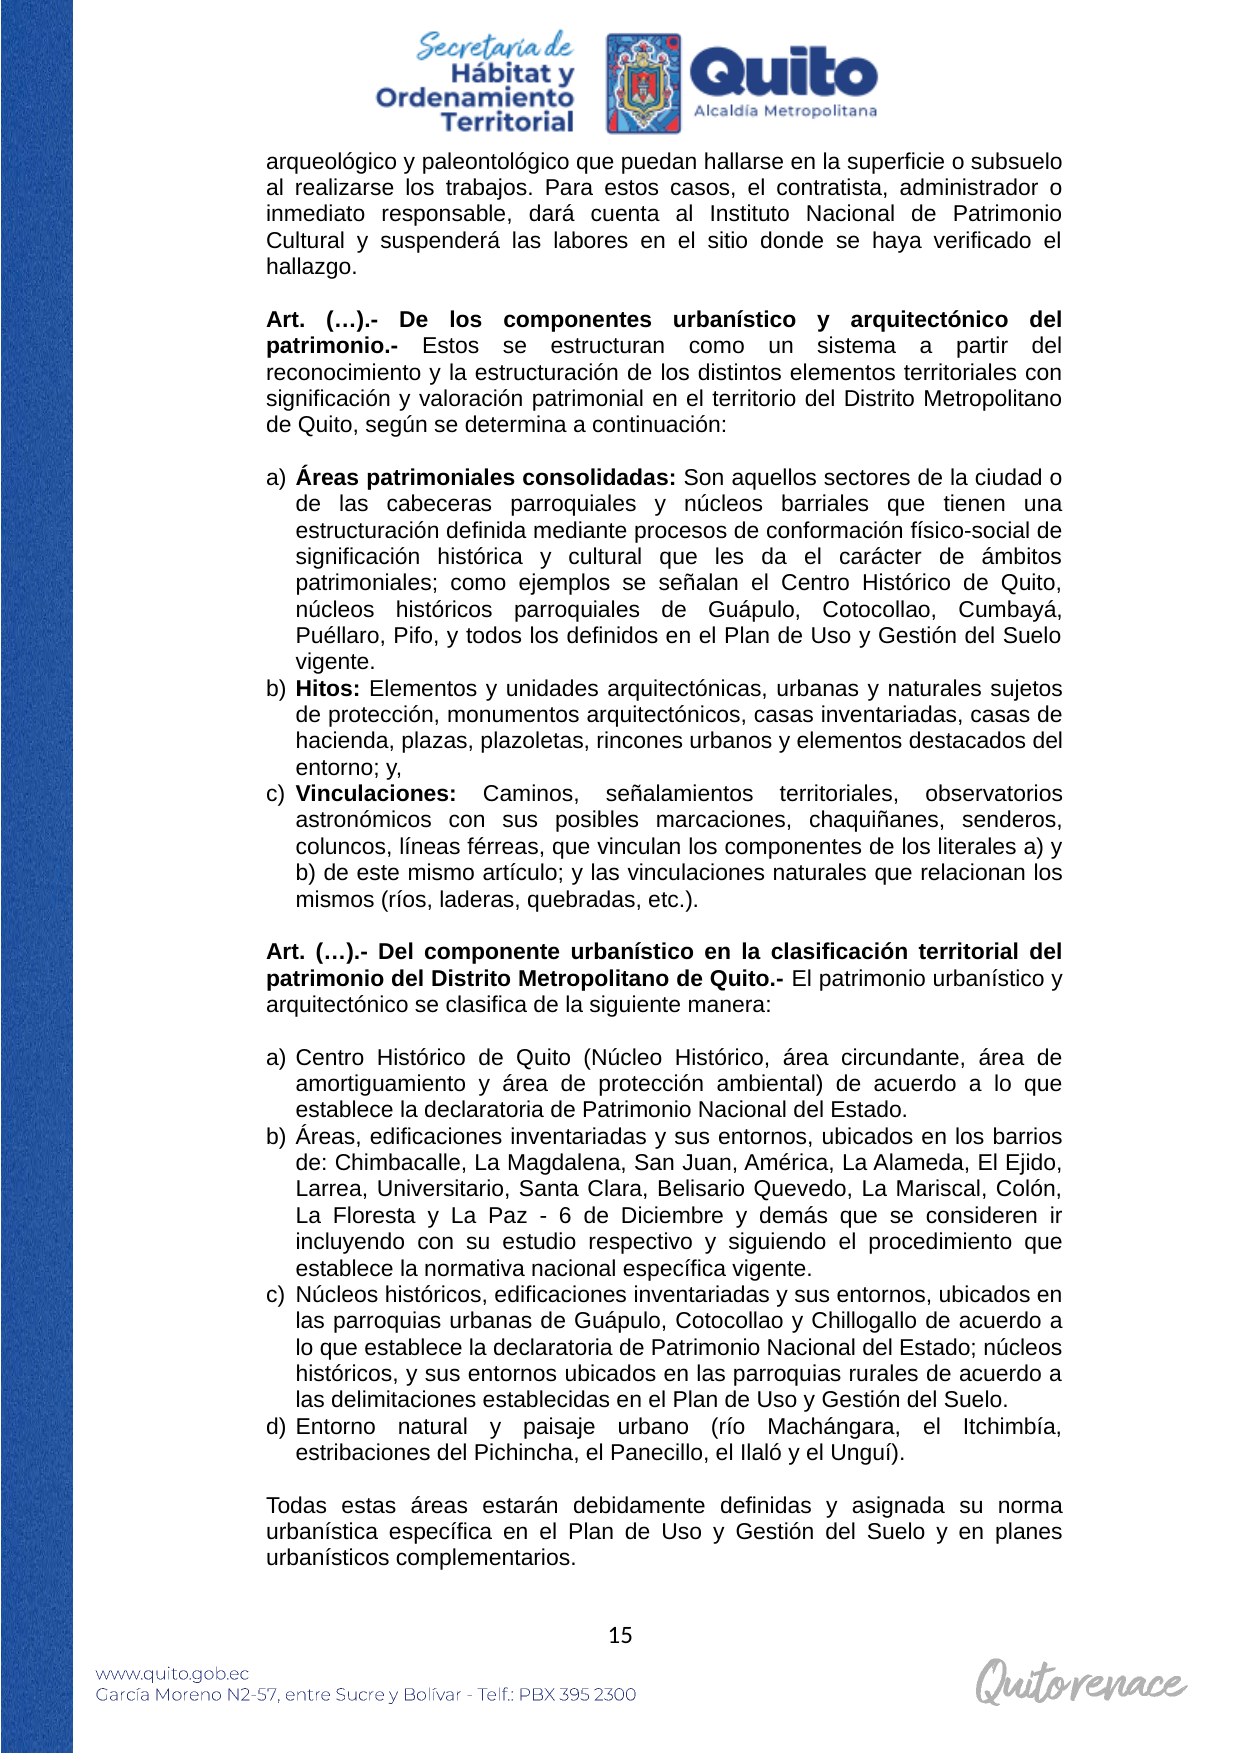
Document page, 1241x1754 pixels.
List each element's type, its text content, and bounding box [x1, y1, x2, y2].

text Todas estas áreas estarán debidamente definidas y asignada su norma urbanística específica en el Plan de Uso y Gestión del Suelo y en planes urbanísticos complementarios. [266, 1492, 1063, 1571]
picture [1, 0, 1241, 1753]
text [266, 148, 1063, 279]
list Hitos: Elementos y unidades arquitectónicas, urbanas y naturales sujetos de protección, monumentos arquitectónicos, casas inventariadas, casas de hacienda, plazas, plazoletas, rincones urbanos y elementos destacados del entorno; y, [266, 675, 1063, 780]
text Art. (…).- Del componente urbanístico en la clasificación territorial del patrimonio del Distrito Metropolitano de Quito.- El patrimonio urbanístico y arquitectónico se clasifica de la siguiente manera: [266, 938, 1063, 1017]
text Art. (…).- De los componentes urbanístico y arquitectónico del patrimonio.- Estos se estructuran como un sistema a partir del reconocimiento y la estructuración de los distintos elementos territoriales con significación y valoración patrimonial en el territorio del Distrito Metropolitano de Quito, según se determina a continuación: [266, 306, 1063, 437]
list Centro Histórico de Quito (Núcleo Histórico, área circundante, área de amortiguamiento y área de protección ambiental) de acuerdo a lo que establece la declaratoria de Patrimonio Nacional del Estado. [266, 1044, 1063, 1123]
list Vinculaciones: Caminos, señalamientos territoriales, observatorios astronómicos con sus posibles marcaciones, chaquiñanes, senderos, coluncos, líneas férreas, que vinculan los componentes de los literales a) y b) de este mismo artículo; y las vinculaciones naturales que relacionan los mismos (ríos, laderas, quebradas, etc.). [266, 780, 1063, 912]
list Núcleos históricos, edificaciones inventariadas y sus entornos, ubicados en las parroquias urbanas de Guápulo, Cotocollao y Chillogallo de acuerdo a lo que establece la declaratoria de Patrimonio Nacional del Estado; núcleos históricos, y sus entornos ubicados en las parroquias rurales de acuerdo a las delimitaciones establecidas en el Plan de Uso y Gestión del Suelo. [266, 1281, 1063, 1413]
list Entorno natural y paisaje urbano (río Machángara, el Itchimbía, estribaciones del Pichincha, el Panecillo, el Ilaló y el Unguí). [266, 1413, 1063, 1465]
list Áreas patrimoniales consolidadas: Son aquellos sectores de la ciudad o de las cabeceras parroquiales y núcleos barriales que tienen una estructuración definida mediante procesos de conformación físico-social de significación histórica y cultural que les da el carácter de ámbitos patrimoniales; como ejemplos se señalan el Centro Histórico de Quito, núcleos históricos parroquiales de Guápulo, Cotocollao, Cumbayá, Puéllaro, Pifo, y todos los definidos en el Plan de Uso y Gestión del Suelo vigente. [266, 464, 1063, 675]
list Áreas, edificaciones inventariadas y sus entornos, ubicados en los barrios de: Chimbacalle, La Magdalena, San Juan, América, La Alameda, El Ejido, Larrea, Universitario, Santa Clara, Belisario Quevedo, La Mariscal, Colón, La Floresta y La Paz - 6 de Diciembre y demás que se consideren ir incluyendo con su estudio respectivo y siguiendo el procedimiento que establece la normativa nacional específica vigente. [266, 1123, 1063, 1281]
